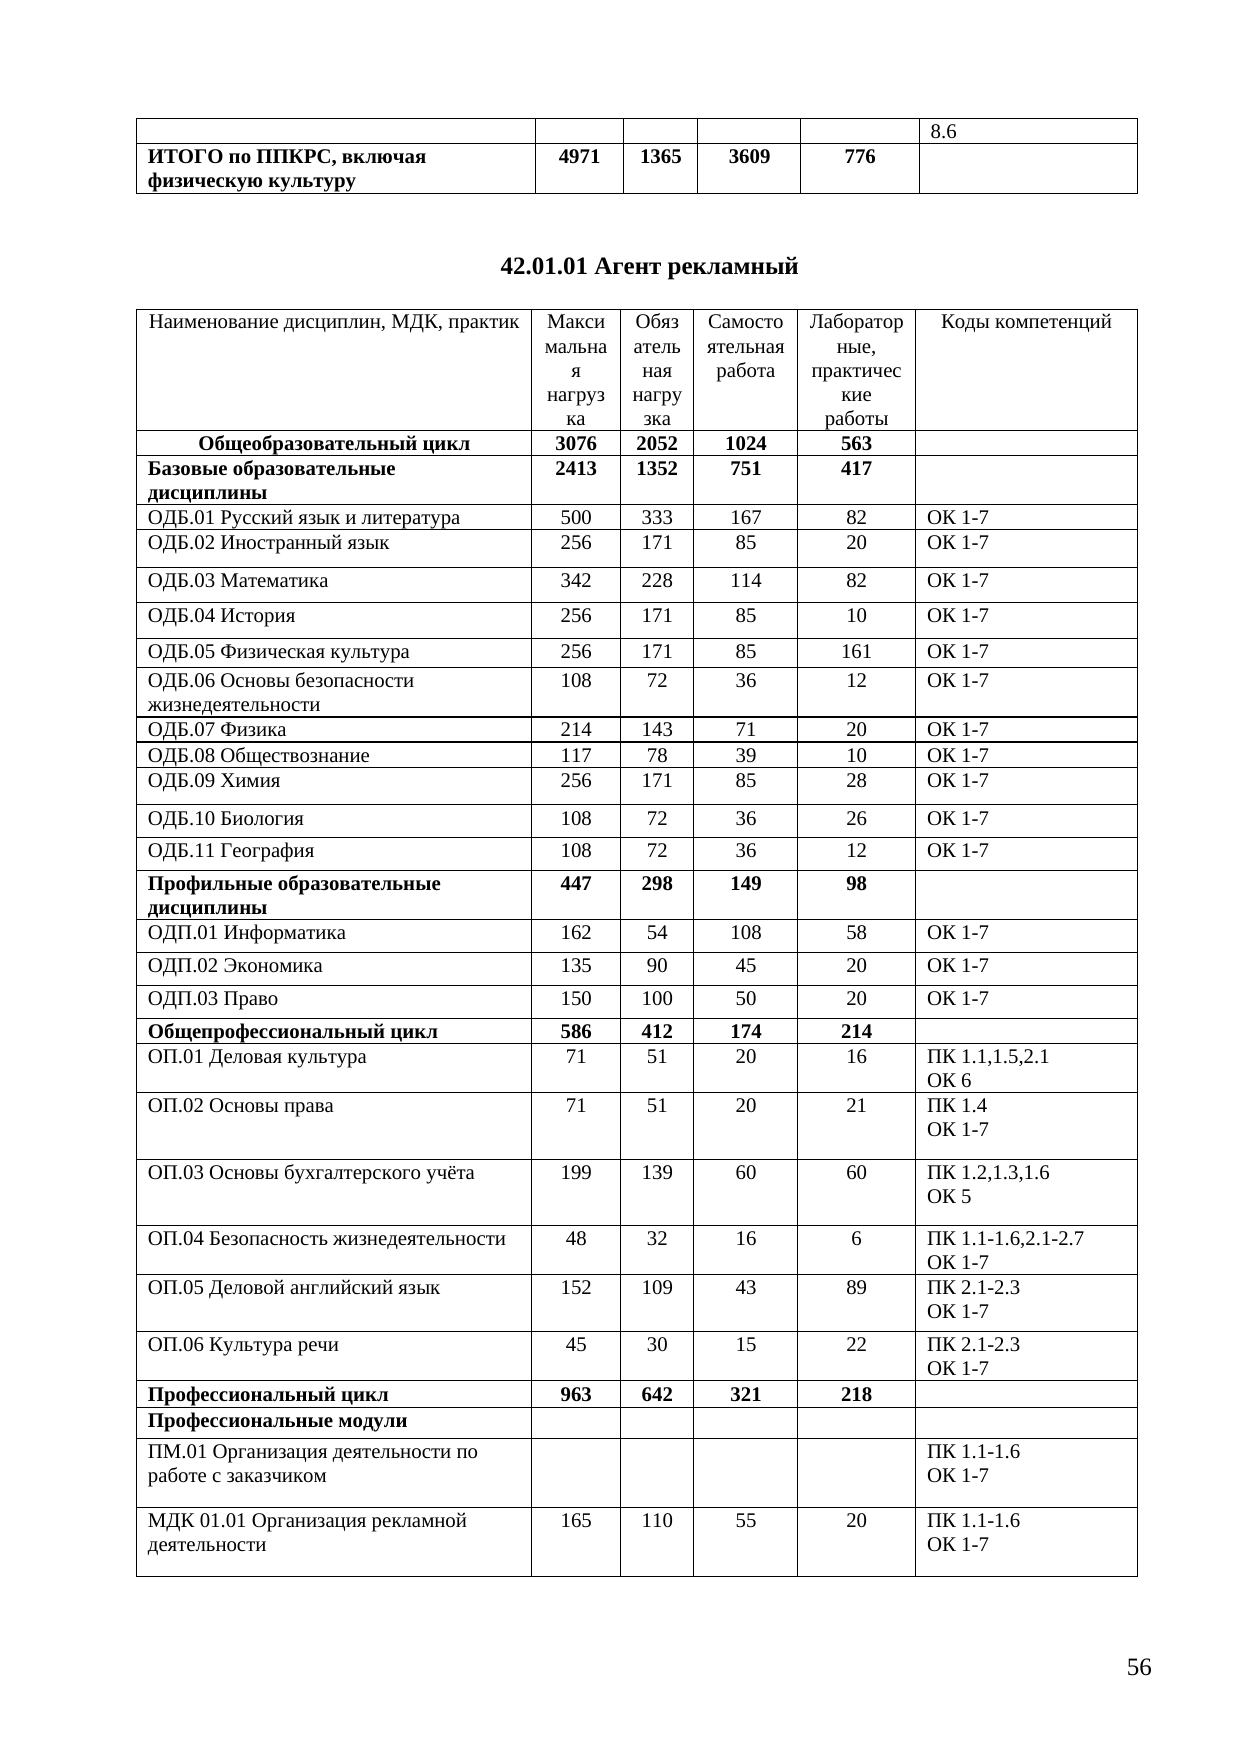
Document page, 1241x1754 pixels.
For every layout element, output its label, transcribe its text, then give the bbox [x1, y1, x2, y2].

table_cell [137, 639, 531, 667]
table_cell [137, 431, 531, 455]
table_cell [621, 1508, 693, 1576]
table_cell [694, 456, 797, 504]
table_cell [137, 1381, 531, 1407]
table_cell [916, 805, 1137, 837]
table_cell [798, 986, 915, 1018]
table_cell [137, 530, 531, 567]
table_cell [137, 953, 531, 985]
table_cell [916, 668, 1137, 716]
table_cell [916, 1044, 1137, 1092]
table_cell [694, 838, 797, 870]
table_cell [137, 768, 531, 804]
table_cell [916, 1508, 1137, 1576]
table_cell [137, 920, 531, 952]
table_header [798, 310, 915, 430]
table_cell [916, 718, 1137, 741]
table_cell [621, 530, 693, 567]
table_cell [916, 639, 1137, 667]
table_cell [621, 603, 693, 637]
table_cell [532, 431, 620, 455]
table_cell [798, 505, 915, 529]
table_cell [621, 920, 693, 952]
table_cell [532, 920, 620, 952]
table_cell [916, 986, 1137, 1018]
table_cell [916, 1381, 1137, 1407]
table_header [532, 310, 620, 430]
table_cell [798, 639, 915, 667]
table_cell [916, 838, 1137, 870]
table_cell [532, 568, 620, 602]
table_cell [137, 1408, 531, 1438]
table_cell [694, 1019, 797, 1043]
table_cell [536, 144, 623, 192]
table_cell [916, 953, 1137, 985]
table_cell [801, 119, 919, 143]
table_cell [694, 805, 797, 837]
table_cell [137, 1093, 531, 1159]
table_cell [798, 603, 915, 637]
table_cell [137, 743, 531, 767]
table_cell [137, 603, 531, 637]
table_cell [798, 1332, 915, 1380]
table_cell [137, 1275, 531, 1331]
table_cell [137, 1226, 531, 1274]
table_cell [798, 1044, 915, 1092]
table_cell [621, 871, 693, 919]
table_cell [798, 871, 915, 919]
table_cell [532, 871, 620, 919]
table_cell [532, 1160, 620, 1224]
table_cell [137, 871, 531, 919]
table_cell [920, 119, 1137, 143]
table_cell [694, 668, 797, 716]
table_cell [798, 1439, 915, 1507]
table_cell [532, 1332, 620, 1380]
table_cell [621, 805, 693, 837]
text 42.01.01 Агент рекламный [148, 251, 1152, 280]
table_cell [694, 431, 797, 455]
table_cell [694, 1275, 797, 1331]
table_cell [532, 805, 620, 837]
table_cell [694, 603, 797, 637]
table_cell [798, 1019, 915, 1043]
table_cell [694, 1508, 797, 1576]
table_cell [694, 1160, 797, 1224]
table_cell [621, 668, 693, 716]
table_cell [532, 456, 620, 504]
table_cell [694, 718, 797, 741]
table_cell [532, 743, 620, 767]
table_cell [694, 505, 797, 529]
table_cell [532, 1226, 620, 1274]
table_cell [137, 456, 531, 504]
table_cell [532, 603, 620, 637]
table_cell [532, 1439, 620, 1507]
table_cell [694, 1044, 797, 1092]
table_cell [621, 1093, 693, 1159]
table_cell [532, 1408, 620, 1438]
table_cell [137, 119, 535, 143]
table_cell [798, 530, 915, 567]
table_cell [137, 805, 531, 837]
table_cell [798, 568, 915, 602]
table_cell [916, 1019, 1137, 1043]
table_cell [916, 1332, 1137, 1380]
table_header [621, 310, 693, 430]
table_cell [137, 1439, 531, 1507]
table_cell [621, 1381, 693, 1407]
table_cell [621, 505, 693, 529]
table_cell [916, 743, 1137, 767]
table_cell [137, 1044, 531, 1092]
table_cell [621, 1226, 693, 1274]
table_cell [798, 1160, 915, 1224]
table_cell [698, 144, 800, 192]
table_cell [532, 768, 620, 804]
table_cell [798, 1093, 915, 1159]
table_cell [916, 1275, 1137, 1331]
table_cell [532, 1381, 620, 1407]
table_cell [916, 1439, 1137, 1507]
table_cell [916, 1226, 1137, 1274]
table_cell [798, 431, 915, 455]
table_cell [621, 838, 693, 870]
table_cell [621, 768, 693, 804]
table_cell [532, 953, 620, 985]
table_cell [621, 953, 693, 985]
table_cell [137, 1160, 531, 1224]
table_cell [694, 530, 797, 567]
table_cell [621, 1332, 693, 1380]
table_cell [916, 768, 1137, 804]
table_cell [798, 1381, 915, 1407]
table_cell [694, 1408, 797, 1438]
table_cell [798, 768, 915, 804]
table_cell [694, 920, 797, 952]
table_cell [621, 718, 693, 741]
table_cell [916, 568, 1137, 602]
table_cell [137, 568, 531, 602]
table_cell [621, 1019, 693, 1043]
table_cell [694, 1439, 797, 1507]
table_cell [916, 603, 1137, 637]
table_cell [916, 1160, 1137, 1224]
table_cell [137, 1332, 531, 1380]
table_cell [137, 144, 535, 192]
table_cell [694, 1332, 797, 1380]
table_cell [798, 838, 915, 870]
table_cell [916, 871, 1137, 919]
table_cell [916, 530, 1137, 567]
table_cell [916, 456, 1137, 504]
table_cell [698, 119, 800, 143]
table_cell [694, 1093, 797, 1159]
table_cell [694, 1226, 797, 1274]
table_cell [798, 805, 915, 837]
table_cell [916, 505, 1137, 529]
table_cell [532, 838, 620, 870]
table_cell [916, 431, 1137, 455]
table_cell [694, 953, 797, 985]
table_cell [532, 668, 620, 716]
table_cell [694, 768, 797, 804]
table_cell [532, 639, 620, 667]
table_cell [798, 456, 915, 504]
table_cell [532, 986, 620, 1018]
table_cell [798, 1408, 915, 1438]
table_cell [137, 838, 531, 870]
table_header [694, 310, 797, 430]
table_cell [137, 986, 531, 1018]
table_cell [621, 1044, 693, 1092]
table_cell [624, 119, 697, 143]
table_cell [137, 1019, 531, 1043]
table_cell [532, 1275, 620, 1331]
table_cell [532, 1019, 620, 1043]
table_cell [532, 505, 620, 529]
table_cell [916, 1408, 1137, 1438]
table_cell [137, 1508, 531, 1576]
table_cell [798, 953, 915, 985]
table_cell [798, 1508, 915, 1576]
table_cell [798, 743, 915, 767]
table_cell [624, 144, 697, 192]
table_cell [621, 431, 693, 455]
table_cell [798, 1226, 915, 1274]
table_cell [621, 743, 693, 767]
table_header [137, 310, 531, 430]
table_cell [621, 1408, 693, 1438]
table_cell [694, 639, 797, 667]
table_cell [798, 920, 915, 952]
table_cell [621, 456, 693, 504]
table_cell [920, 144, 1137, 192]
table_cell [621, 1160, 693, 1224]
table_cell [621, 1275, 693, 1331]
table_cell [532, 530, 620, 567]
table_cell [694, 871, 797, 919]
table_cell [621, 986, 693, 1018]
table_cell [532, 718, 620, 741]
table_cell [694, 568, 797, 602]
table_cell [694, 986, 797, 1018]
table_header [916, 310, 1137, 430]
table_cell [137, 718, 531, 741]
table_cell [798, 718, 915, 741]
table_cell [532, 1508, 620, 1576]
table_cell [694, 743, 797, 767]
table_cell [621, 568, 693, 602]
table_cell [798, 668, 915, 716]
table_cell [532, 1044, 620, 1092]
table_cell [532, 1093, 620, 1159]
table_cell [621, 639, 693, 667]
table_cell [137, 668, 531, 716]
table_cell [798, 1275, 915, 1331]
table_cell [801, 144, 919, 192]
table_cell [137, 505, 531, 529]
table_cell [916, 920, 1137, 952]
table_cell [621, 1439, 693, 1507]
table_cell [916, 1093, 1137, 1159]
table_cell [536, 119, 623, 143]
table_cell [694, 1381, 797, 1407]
